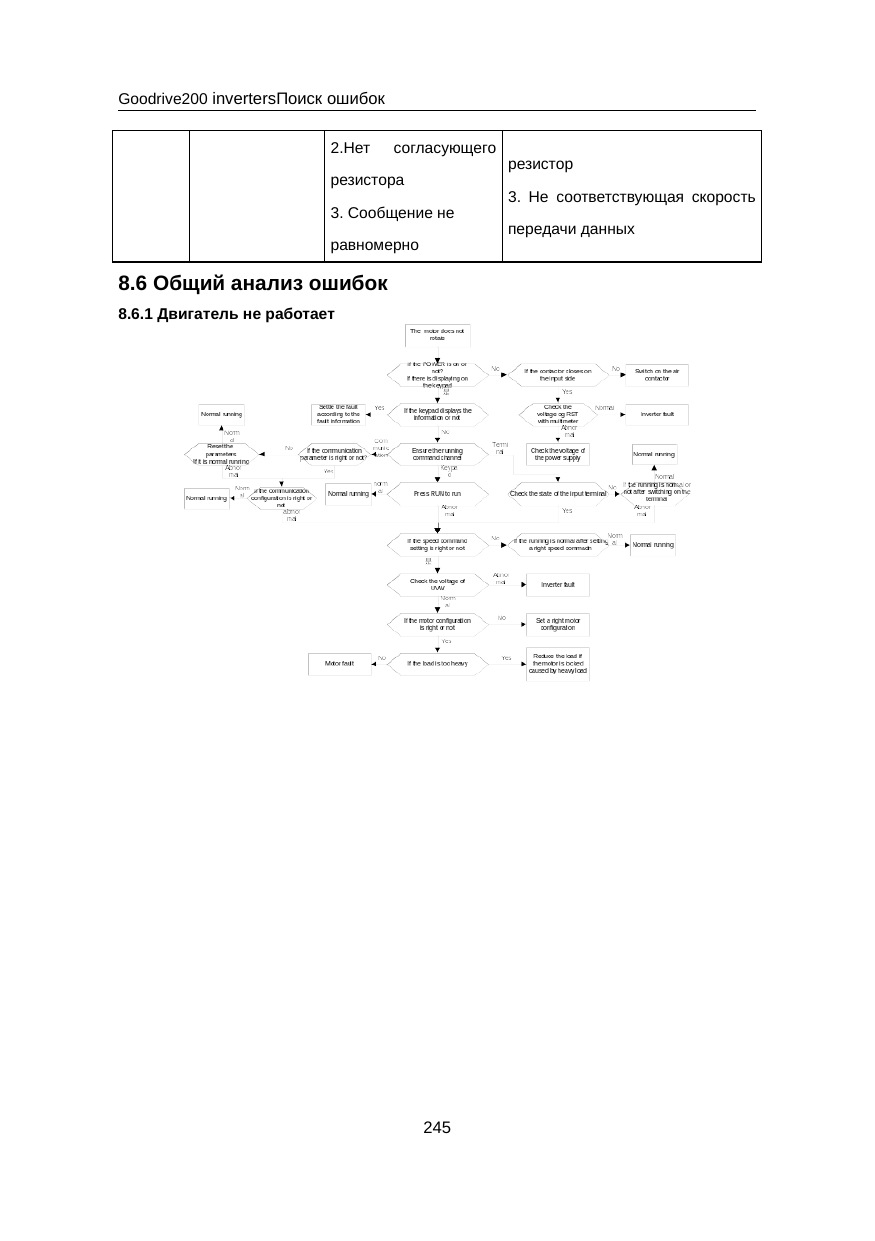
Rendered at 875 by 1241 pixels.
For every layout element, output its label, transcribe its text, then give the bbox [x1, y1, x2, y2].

subtitle 8.6 Общий анализ ошибок [118, 267, 756, 297]
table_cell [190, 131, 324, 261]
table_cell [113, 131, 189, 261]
subtitle 8.6.1 Двигатель не работает [118, 302, 756, 322]
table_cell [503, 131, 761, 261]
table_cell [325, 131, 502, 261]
